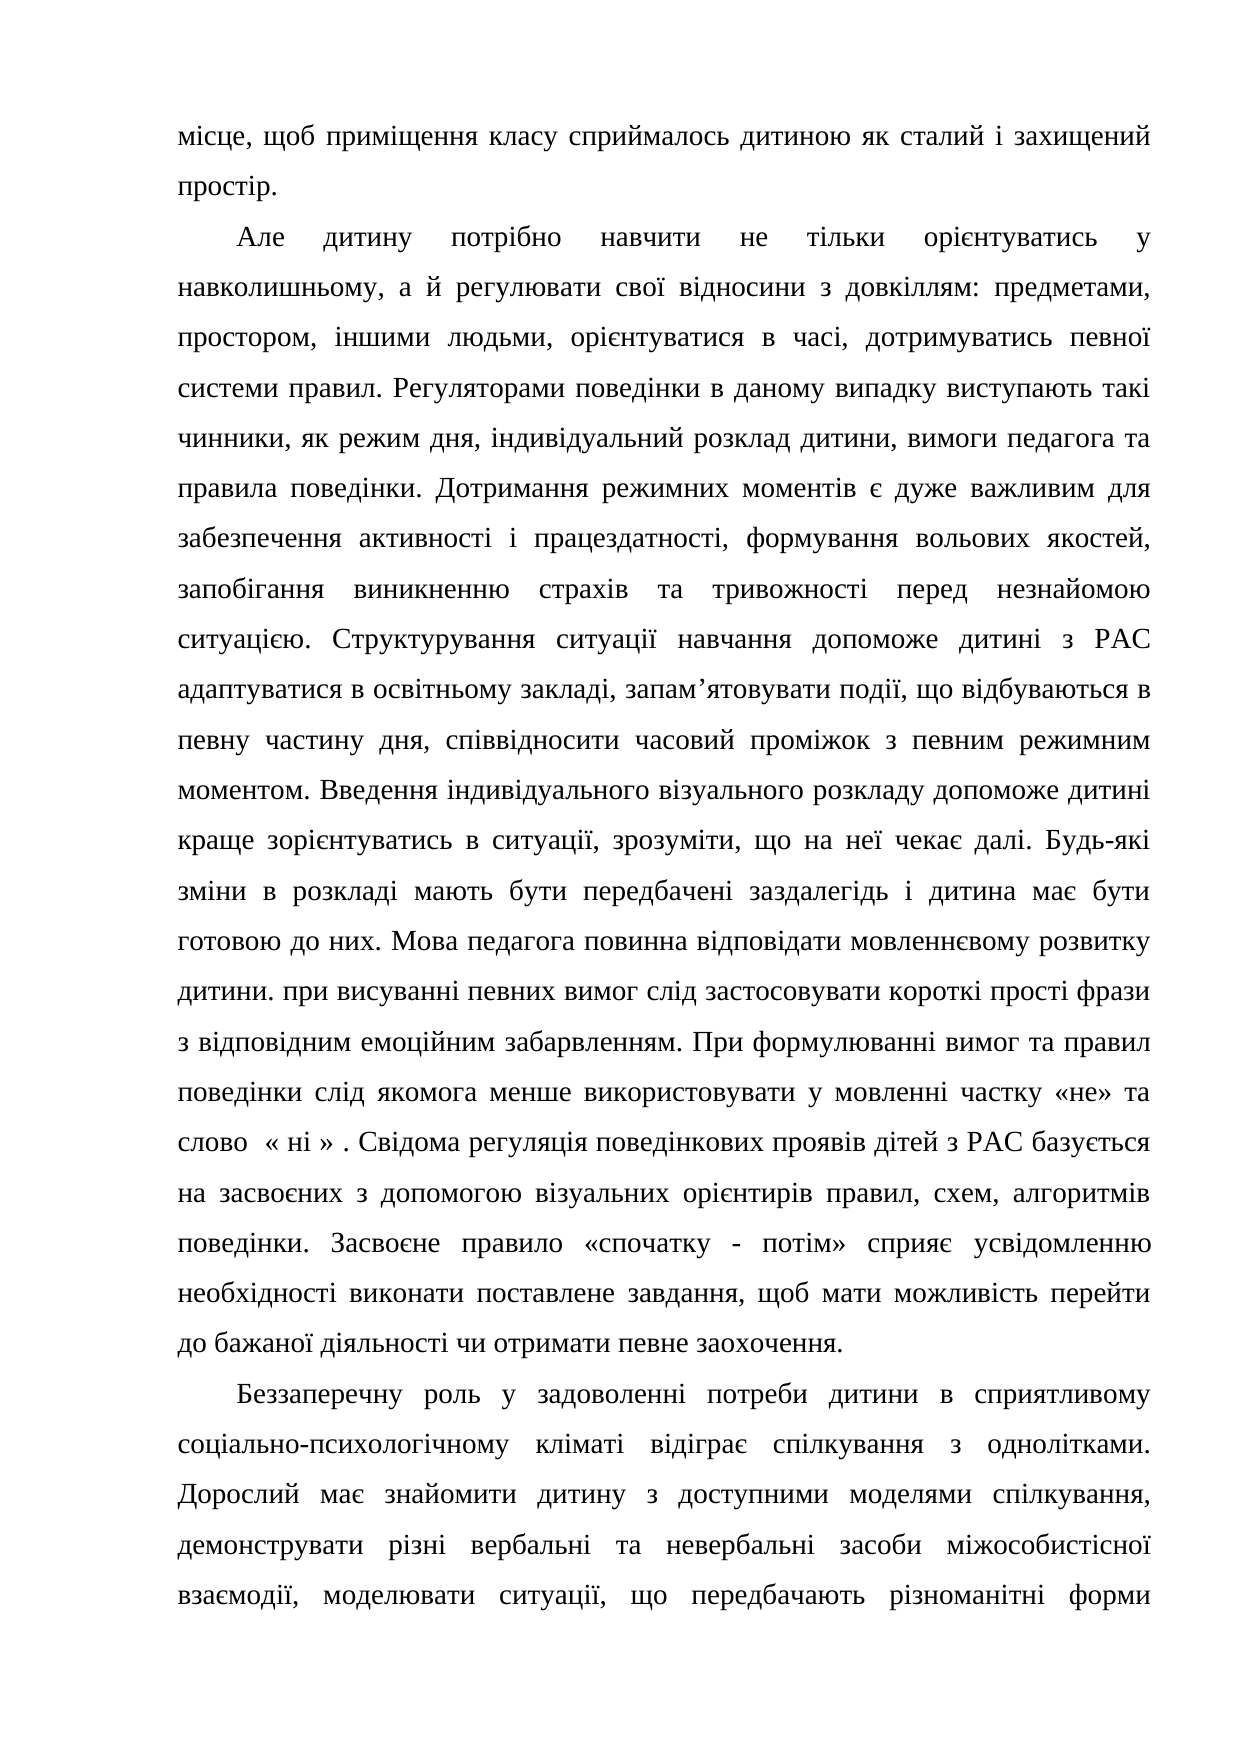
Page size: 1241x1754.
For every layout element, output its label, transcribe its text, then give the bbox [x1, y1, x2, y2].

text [177, 1376, 1152, 1611]
text Але дитину потрібно навчити не тільки орієнтуватись у навколишньому, а й регулювати свої відносини з довкіллям: предметами, простором, іншими людьми, орієнтуватися в часі, дотримуватись певної системи правил. Регуляторами поведінки в даному випадку виступають такі чинники, як режим дня, індивідуальний розклад дитини, вимоги педагога та правила поведінки. Дотримання режимних моментів є дуже важливим для забезпечення активності і працездатності, формування вольових якостей, запобігання виникненню страхів та тривожності перед незнайомою ситуацією. Структурування ситуації навчання допоможе дитині з РАС адаптуватися в освітньому закладі, запам’ятовувати події, що відбуваються в певну частину дня, співвідносити часовий проміжок з певним режимним моментом. Введення індивідуального візуального розкладу допоможе дитині краще зорієнтуватись в ситуації, зрозуміти, що на неї чекає далі. Будь-які зміни в розкладі мають бути передбачені заздалегідь і дитина має бути готовою до них. Мова педагога повинна відповідати мовленнєвому розвитку дитини. при висуванні певних вимог слід застосовувати короткі прості фрази з відповідним емоційним забарвленням. При формулюванні вимог та правил поведінки слід якомога менше використовувати у мовленні частку «не» та слово « ні » . Свідома регуляція поведінкових проявів дітей з РАС базується на засвоєних з допомогою візуальних орієнтирів правил, схем, алгоритмів поведінки. Засвоєне правило «спочатку - потім» сприяє усвідомленню необхідності виконати поставлене завдання, щоб мати можливість перейти до бажаної діяльності чи отримати певне заохочення. [177, 219, 1152, 1359]
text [177, 118, 1152, 202]
